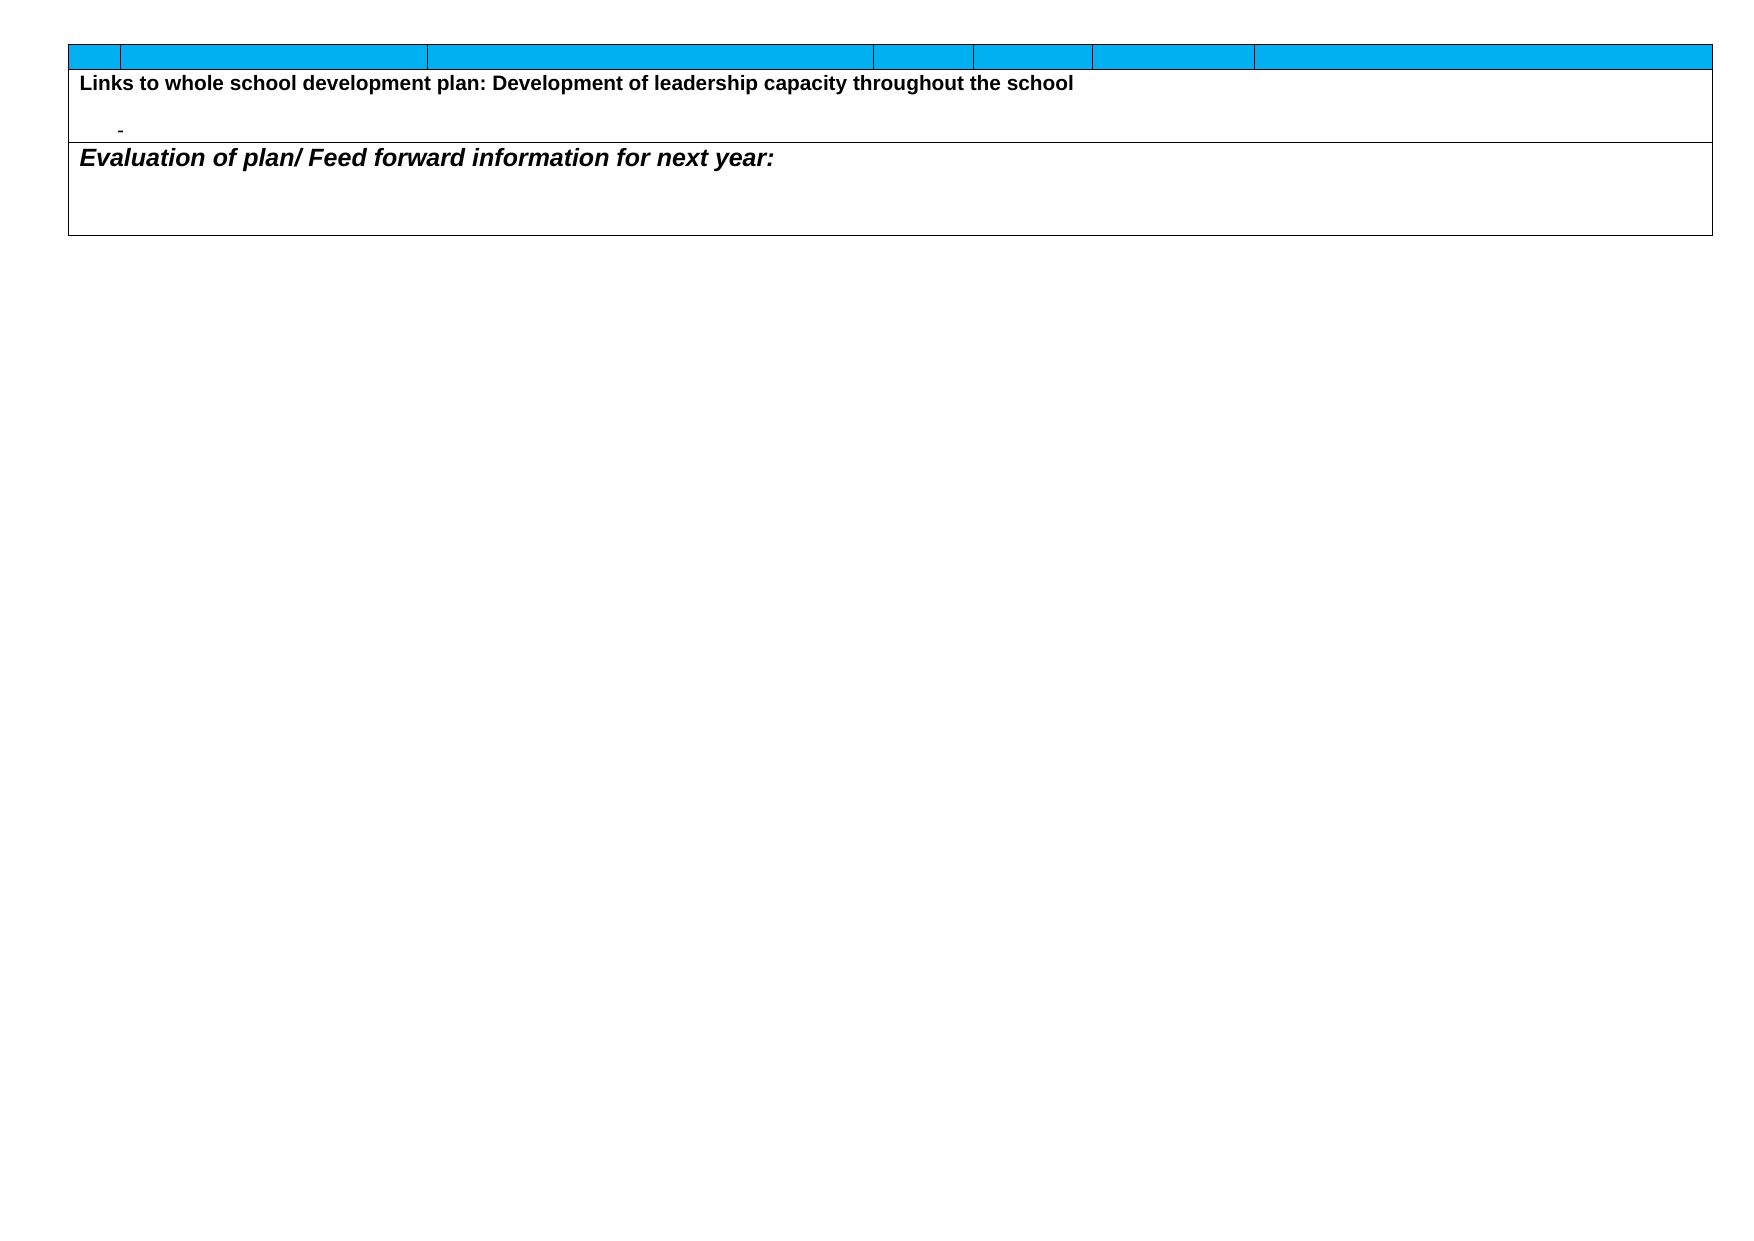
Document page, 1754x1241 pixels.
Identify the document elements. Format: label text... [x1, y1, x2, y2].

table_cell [974, 45, 1092, 69]
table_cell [121, 45, 427, 69]
table_cell Links to whole school development plan: Development of leadership capacity throughout the school [69, 70, 1712, 142]
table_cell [1255, 45, 1712, 69]
table_cell KA KA EM [874, 45, 973, 69]
table_cell [69, 45, 120, 69]
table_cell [428, 45, 873, 69]
table_cell Evaluation of plan/ Feed forward information for next year: [69, 143, 1712, 235]
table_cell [1093, 45, 1254, 69]
